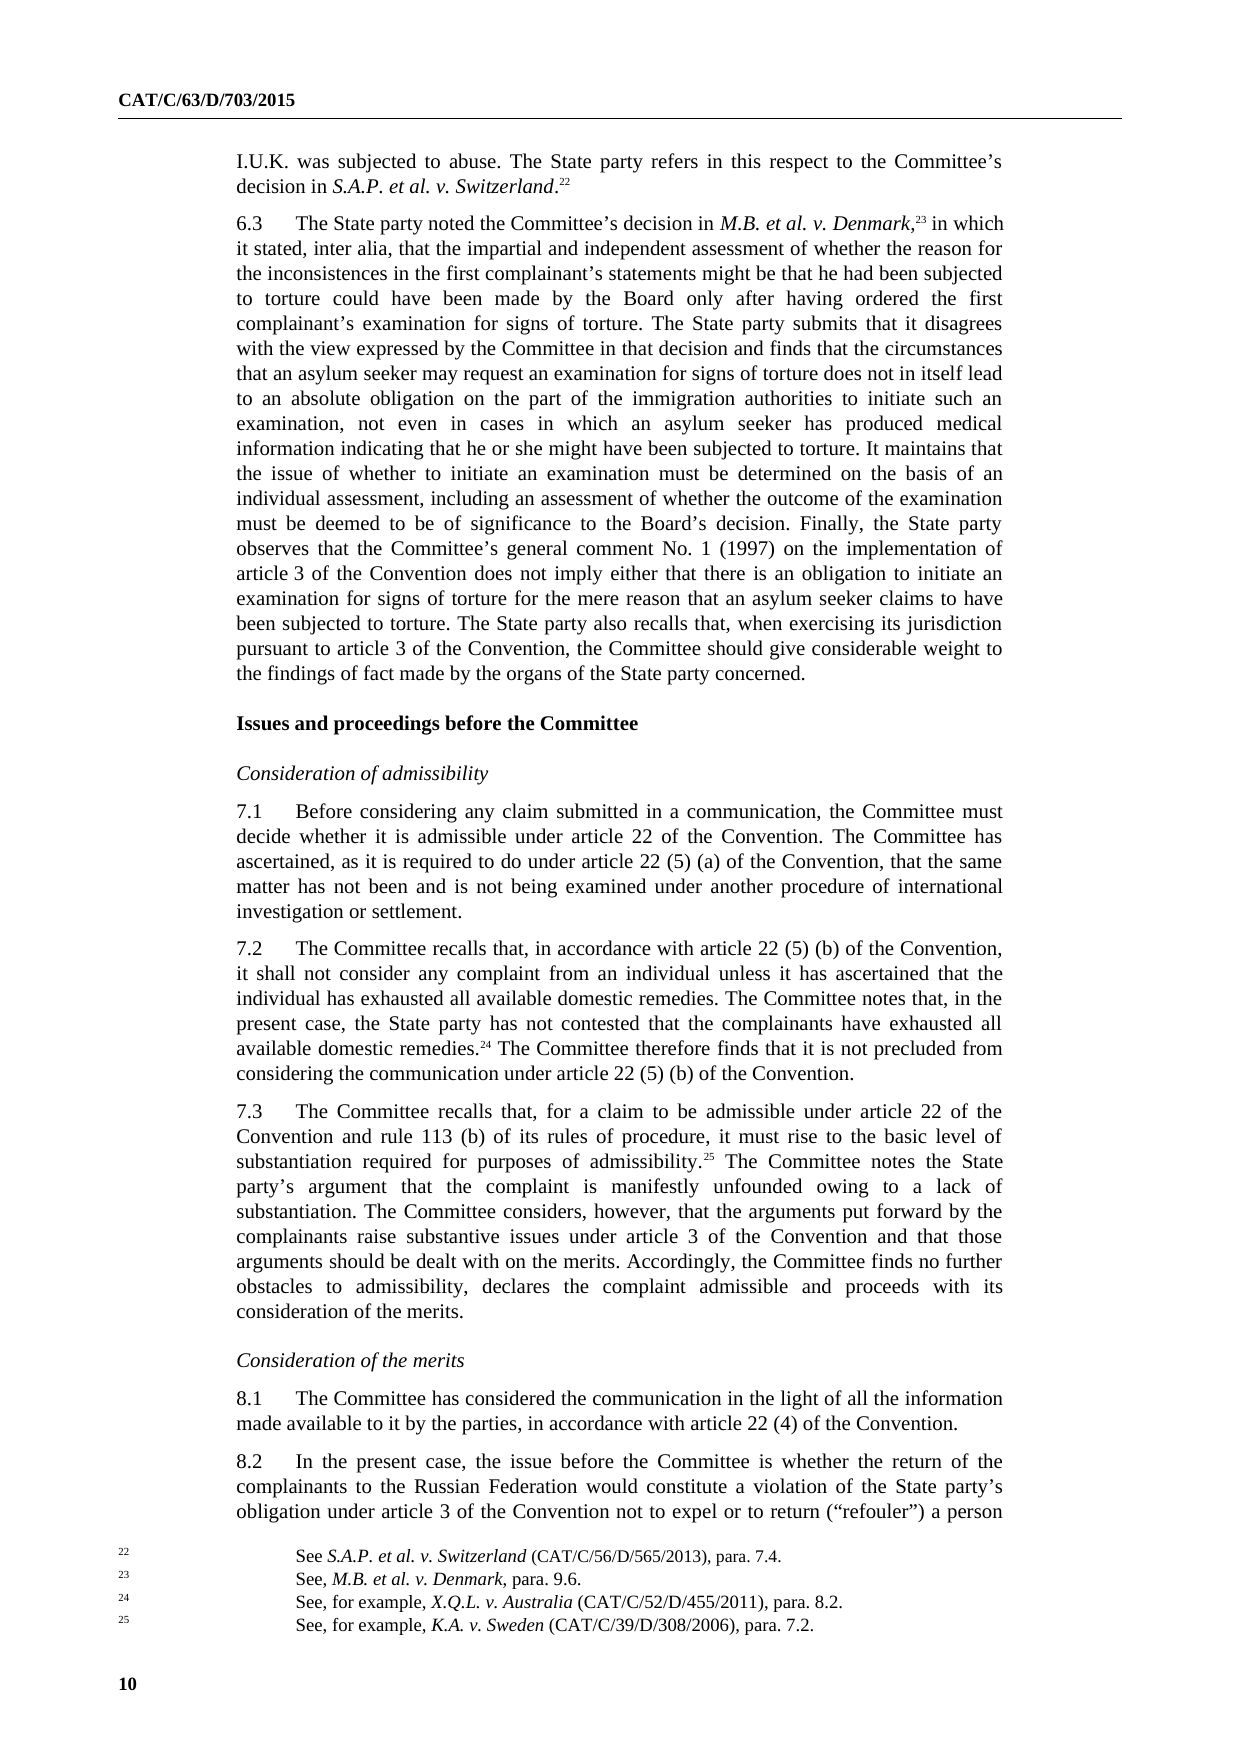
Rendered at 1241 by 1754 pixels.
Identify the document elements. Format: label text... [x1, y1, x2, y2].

text 6.3 The State party noted the Committee’s decision in M.B. et al. v. Denmark, in which it stated, inter alia, that the impartial and independent assessment of whether the reason for the inconsistences in the first complainant’s statements might be that he had been subjected to torture could have been made by the Board only after having ordered the first complainant’s examination for signs of torture. The State party submits that it disagrees with the view expressed by the Committee in that decision and finds that the circumstances that an asylum seeker may request an examination for signs of torture does not in itself lead to an absolute obligation on the part of the immigration authorities to initiate such an examination, not even in cases in which an asylum seeker has produced medical information indicating that he or she might have been subjected to torture. It maintains that the issue of whether to initiate an examination must be determined on the basis of an individual assessment, including an assessment of whether the outcome of the examination must be deemed to be of significance to the Board’s decision. Finally, the State party observes that the Committee’s general comment No. 1 (1997) on the implementation of article 3 of the Convention does not imply either that there is an obligation to initiate an examination for signs of torture for the mere reason that an asylum seeker claims to have been subjected to torture. The State party also recalls that, when exercising its jurisdiction pursuant to article 3 of the Convention, the Committee should give considerable weight to the findings of fact made by the organs of the State party concerned. [236, 210, 1004, 685]
text Consideration of admissibility [118, 760, 1004, 785]
text Issues and proceedings before the Committee [118, 710, 1004, 735]
text 7.1 Before considering any claim submitted in a communication, the Committee must decide whether it is admissible under article 22 of the Convention. The Committee has ascertained, as it is required to do under article 22 (5) (a) of the Convention, that the same matter has not been and is not being examined under another procedure of international investigation or settlement. [236, 798, 1004, 923]
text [236, 148, 1004, 198]
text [236, 1448, 1004, 1523]
text 7.3 The Committee recalls that, for a claim to be admissible under article 22 of the Convention and rule 113 (b) of its rules of procedure, it must rise to the basic level of substantiation required for purposes of admissibility. The Committee notes the State party’s argument that the complaint is manifestly unfounded owing to a lack of substantiation. The Committee considers, however, that the arguments put forward by the complainants raise substantive issues under article 3 of the Convention and that those arguments should be dealt with on the merits. Accordingly, the Committee finds no further obstacles to admissibility, declares the complaint admissible and proceeds with its consideration of the merits. [236, 1098, 1004, 1323]
text 7.2 The Committee recalls that, in accordance with article 22 (5) (b) of the Convention, it shall not consider any complaint from an individual unless it has ascertained that the individual has exhausted all available domestic remedies. The Committee notes that, in the present case, the State party has not contested that the complainants have exhausted all available domestic remedies. The Committee therefore finds that it is not precluded from considering the communication under article 22 (5) (b) of the Convention. [236, 935, 1004, 1085]
text 8.1 The Committee has considered the communication in the light of all the information made available to it by the parties, in accordance with article 22 (4) of the Convention. [236, 1385, 1004, 1435]
text Consideration of the merits [118, 1348, 1004, 1373]
